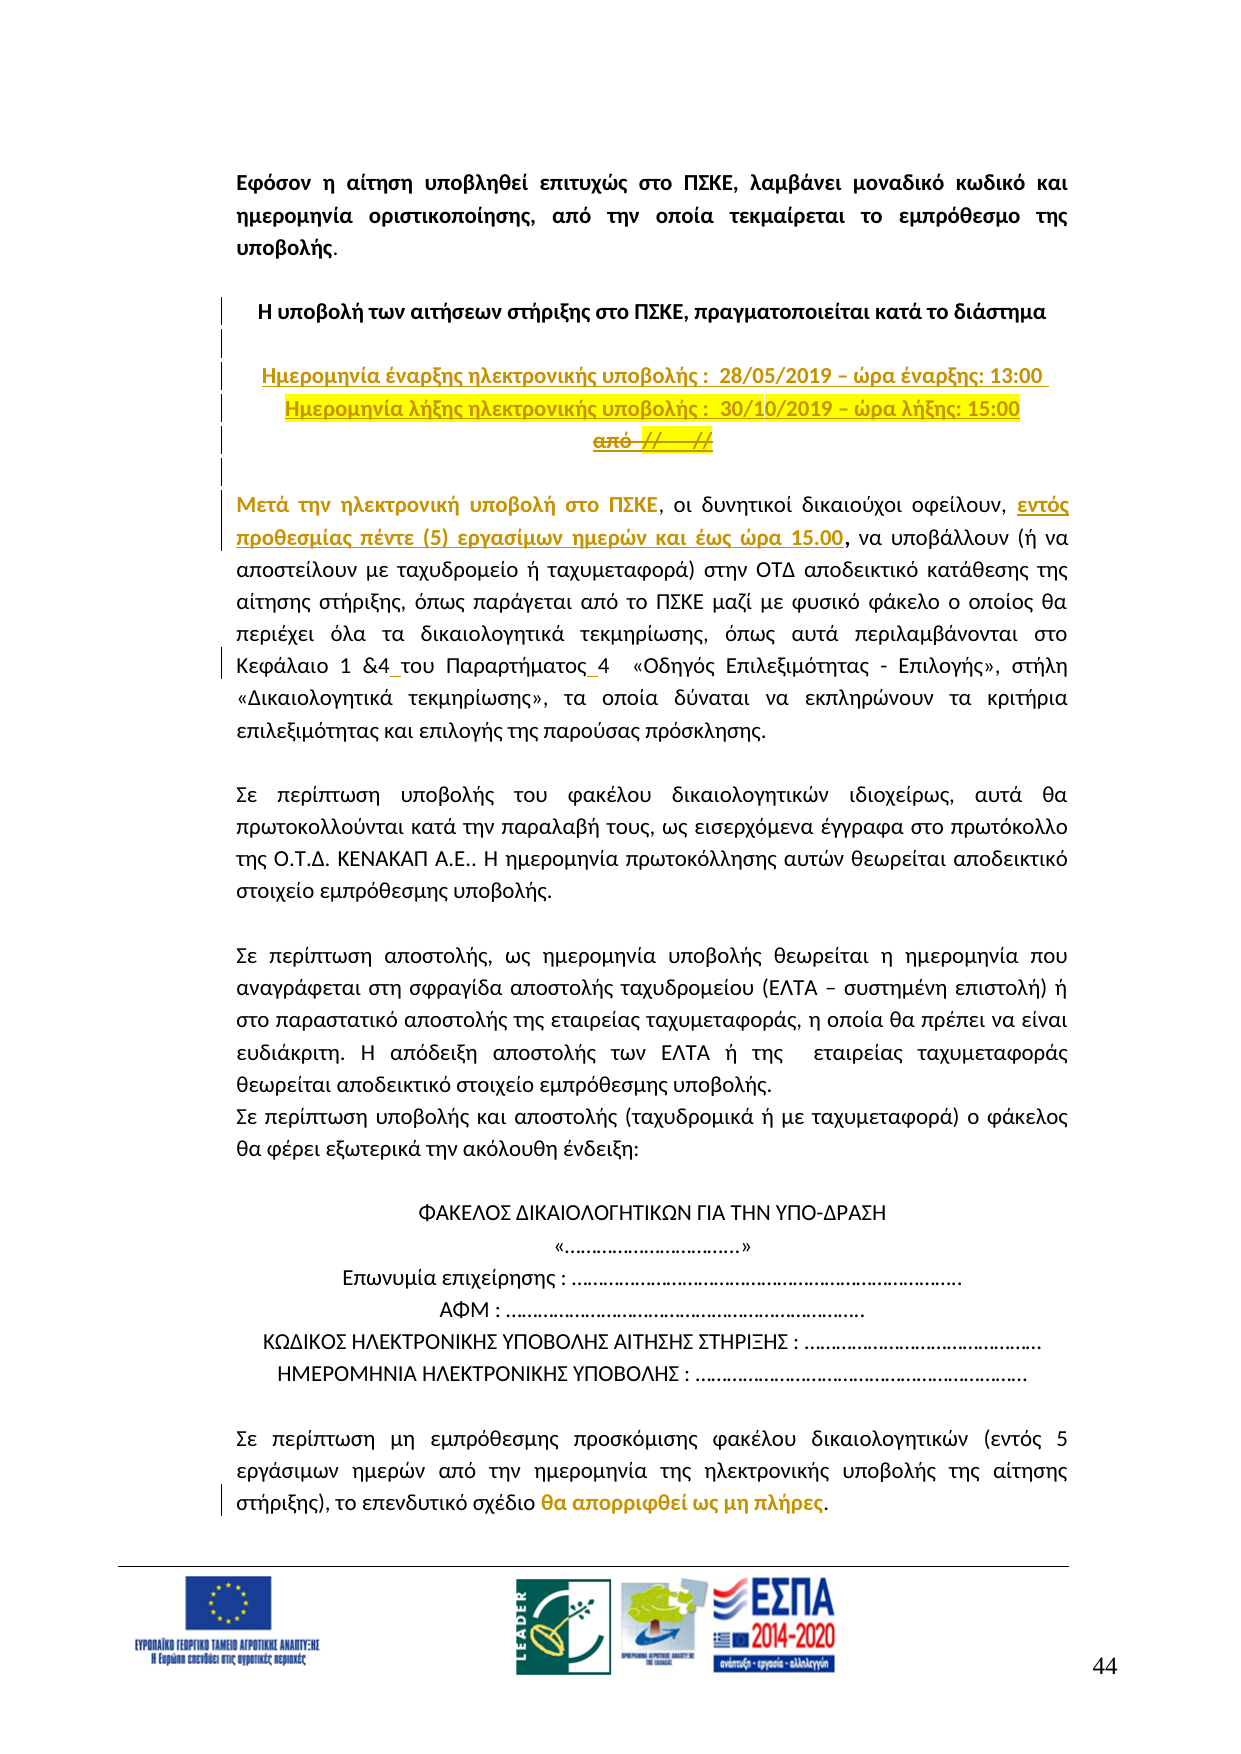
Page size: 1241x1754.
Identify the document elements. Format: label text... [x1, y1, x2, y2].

text ΚΩΔΙΚΟΣ ΗΛΕΚΤΡΟΝΙΚΗΣ ΥΠΟΒΟΛΗΣ ΑΙΤΗΣΗΣ ΣΤΗΡΙΞΗΣ : ……………………………………… [236, 1327, 1069, 1355]
text Σε περίπτωση υποβολής του φακέλου δικαιολογητικών ιδιοχείρως, αυτά θα πρωτοκολλούνται κατά την παραλαβή τους, ως εισερχόμενα έγγραφα στο πρωτόκολλο της Ο.Τ.Δ. ΚΕΝΑΚΑΠ Α.Ε.. Η ημερομηνία πρωτοκόλλησης αυτών θεωρείται αποδεικτικό στοιχείο εμπρόθεσμης υποβολής. [236, 780, 1069, 905]
text ΗΜΕΡΟΜΗΝΙΑ ΗΛΕΚΤΡΟΝΙΚΗΣ ΥΠΟΒΟΛΗΣ : ……………………………………………………… [236, 1359, 1069, 1387]
text Εφόσον η αίτηση υποβληθεί επιτυχώς στο ΠΣΚΕ, λαμβάνει μοναδικό κωδικό και ημερομηνία οριστικοποίησης, από την οποία τεκμαίρεται το εμπρόθεσμο της υποβολής. [236, 168, 1069, 261]
text Σε περίπτωση υποβολής και αποστολής (ταχυδρομικά ή με ταχυμεταφορά) ο φάκελος θα φέρει εξωτερικά την ακόλουθη ένδειξη: [236, 1102, 1069, 1162]
picture [118, 1568, 339, 1675]
text ΑΦΜ : ………………………………………………………….. [236, 1295, 1069, 1323]
text «…………………………...» [236, 1231, 1069, 1259]
text Μετά την ηλεκτρονική υποβολή στο ΠΣΚΕ, οι δυνητικοί δικαιούχοι οφείλουν, εντός προθεσμίας πέντε (5) εργασίμων ημερών και έως ώρα 15.00, να υποβάλλουν (ή να αποστείλουν με ταχυδρομείο ή ταχυμεταφορά) στην ΟΤΔ αποδεικτικό κατάθεσης της αίτησης στήριξης, όπως παράγεται από το ΠΣΚΕ μαζί με φυσικό φάκελο ο οποίος θα περιέχει όλα τα δικαιολογητικά τεκμηρίωσης, όπως αυτά περιλαμβάνονται στο Κεφάλαιο 1 &4του Παραρτήματος4 «Οδηγός Επιλεξιμότητας - Επιλογής», στήλη «Δικαιολογητικά τεκμηρίωσης», τα οποία δύναται να εκπληρώνουν τα κριτήρια επιλεξιμότητας και επιλογής της παρούσας πρόσκλησης. [236, 490, 1069, 744]
text Η υποβολή των αιτήσεων στήριξης στο ΠΣΚΕ, πραγματοποιείται κατά το διάστημα [236, 297, 1069, 325]
text ΦΑΚΕΛΟΣ ΔΙΚΑΙΟΛΟΓΗΤΙΚΩΝ ΓΙΑ ΤΗΝ ΥΠΟ-ΔΡΑΣΗ [236, 1198, 1069, 1227]
text Σε περίπτωση μη εμπρόθεσμης προσκόμισης φακέλου δικαιολογητικών (εντός 5 εργάσιμων ημερών από την ημερομηνία της ηλεκτρονικής υποβολής της αίτησης στήριξης), το επενδυτικό σχέδιο θα απορριφθεί ως μη πλήρες. [236, 1424, 1069, 1516]
text Σε περίπτωση αποστολής, ως ημερομηνία υποβολής θεωρείται η ημερομηνία που αναγράφεται στη σφραγίδα αποστολής ταχυδρομείου (ΕΛΤΑ – συστημένη επιστολή) ή στο παραστατικό αποστολής της εταιρείας ταχυμεταφοράς, η οποία θα πρέπει να είναι ευδιάκριτη. Η απόδειξη αποστολής των ΕΛΤΑ ή της εταιρείας ταχυμεταφοράς θεωρείται αποδεικτικό στοιχείο εμπρόθεσμης υποβολής. [236, 941, 1069, 1098]
text Επωνυμία επιχείρησης : ……………………………………………………………….. [236, 1263, 1069, 1291]
picture [516, 1573, 838, 1675]
